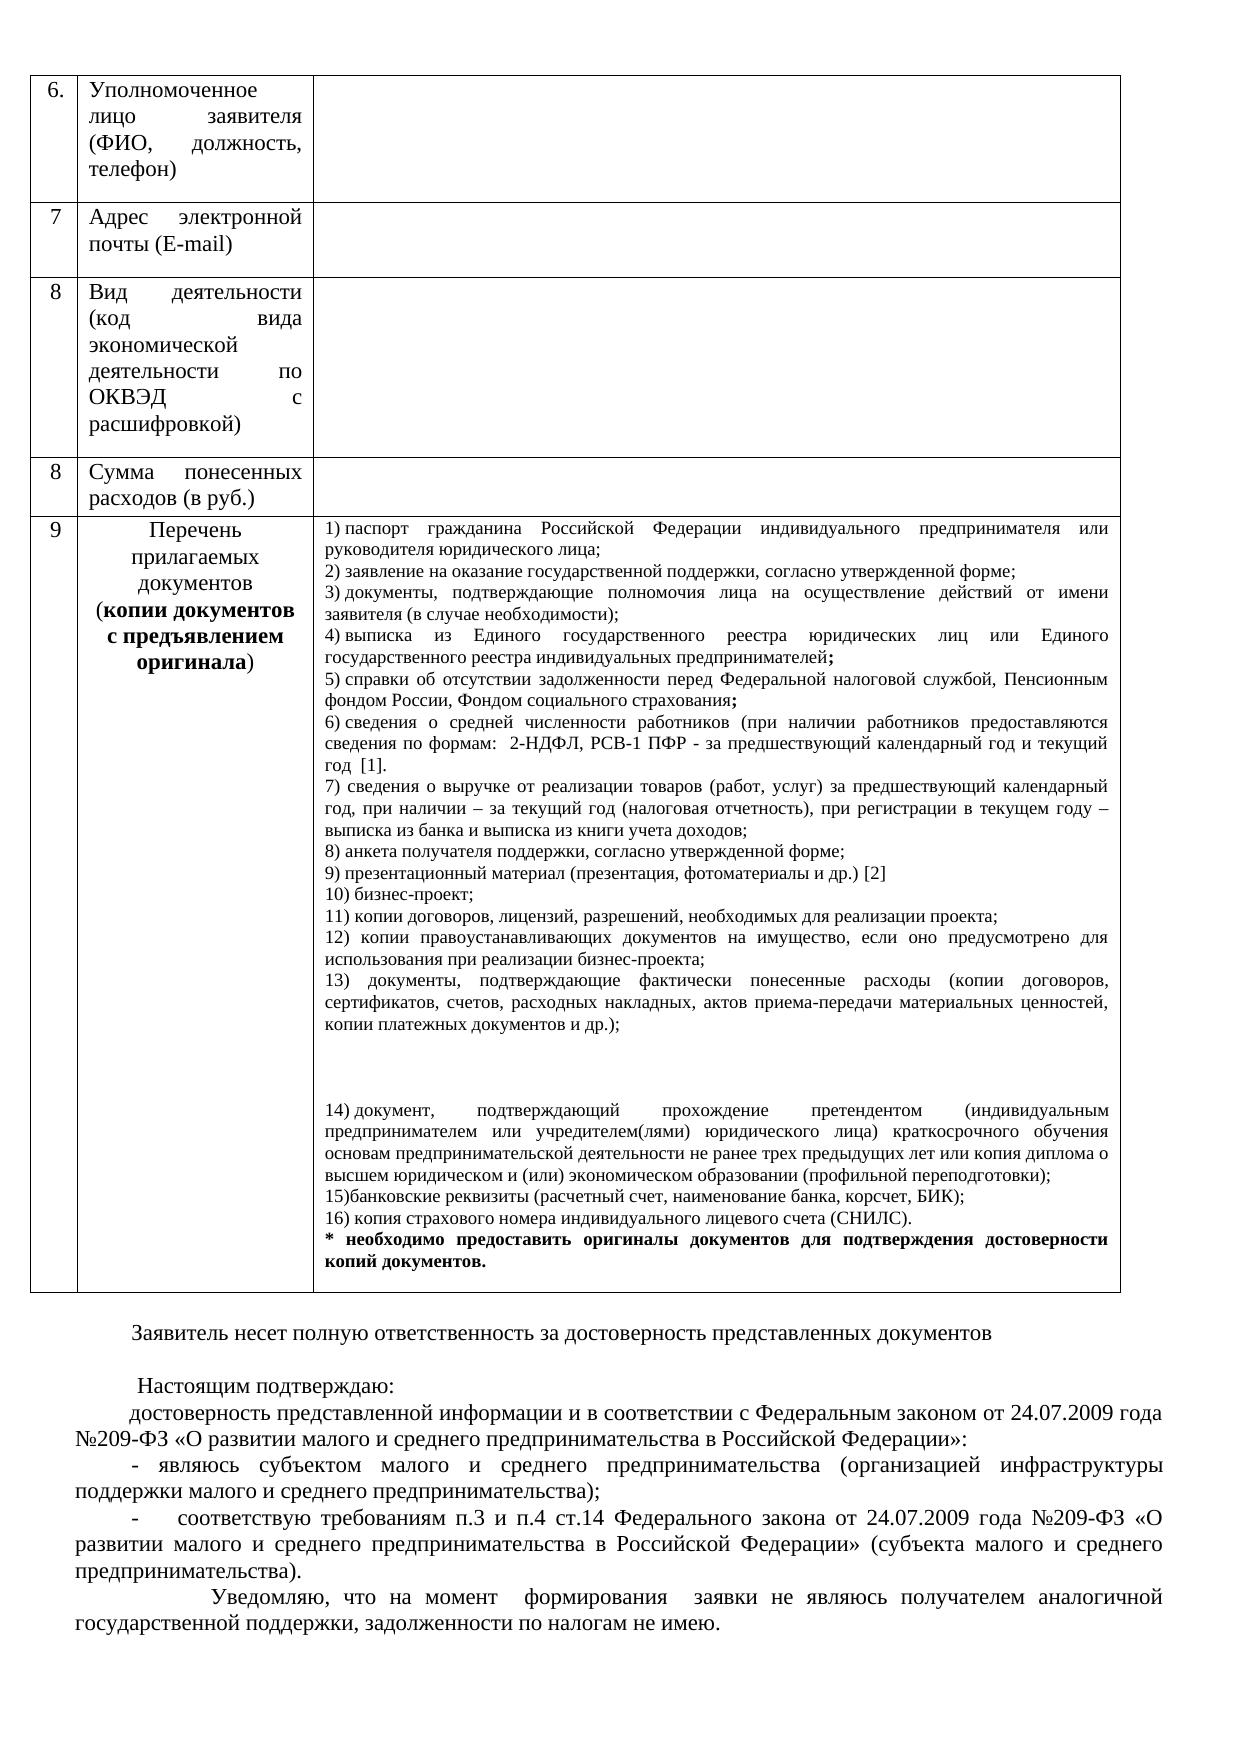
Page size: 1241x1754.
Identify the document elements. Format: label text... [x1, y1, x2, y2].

text Уведомляю, что на момент формирования заявки не являюсь получателем аналогичной государственной поддержки, задолженности по налогам не имею. [75, 1583, 1165, 1636]
table_cell Сумма понесенных расходов (в руб.) [78, 458, 313, 516]
table_cell [314, 458, 1120, 516]
table_cell [314, 76, 1120, 202]
text Настоящим подтверждаю: [75, 1372, 1165, 1398]
table_cell Вид деятельности (код вида экономической деятельности по ОКВЭД с расшифровкой) [78, 278, 313, 457]
table_cell 6. [31, 76, 77, 202]
table_cell Перечень прилагаемых документов (копии документов с предъявлением оригинала) [78, 517, 313, 1292]
table_cell [314, 278, 1120, 457]
table_cell [314, 203, 1120, 277]
text достоверность представленной информации и в соответствии с Федеральным законом от 24.07.2009 года №209-ФЗ «О развитии малого и среднего предпринимательства в Российской Федерации»: [75, 1398, 1165, 1451]
table_cell 8 [31, 458, 77, 516]
text - являюсь субъектом малого и среднего предпринимательства (организацией инфраструктуры поддержки малого и среднего предпринимательства); [75, 1451, 1165, 1504]
table_cell 8 [31, 278, 77, 457]
table_cell Адрес электронной почты (E-mail) [78, 203, 313, 277]
table_cell 9 [31, 517, 77, 1292]
table_cell Уполномоченное лицо заявителя (ФИО, должность, телефон) [78, 76, 313, 202]
text Заявитель несет полную ответственность за достоверность представленных документов [75, 1319, 1165, 1346]
text - соответствую требованиям п.3 и п.4 ст.14 Федерального закона от 24.07.2009 года №209-ФЗ «О развитии малого и среднего предпринимательства в Российской Федерации» (субъекта малого и среднего предпринимательства). [75, 1504, 1165, 1583]
table_cell 1) паспорт гражданина Российской Федерации индивидуального предпринимателя или руководителя юридического лица; 2) заявление на оказание государственной поддержки, согласно утвержденной форме; 3) документы, подтверждающие полномочия лица на осуществление действий от имени заявителя (в случае необходимости); 4) выписка из Единого государственного реестра юридических лиц или Единого государственного реестра индивидуальных предпринимателей; 5) справки об отсутствии задолженности перед Федеральной налоговой службой, Пенсионным фондом России, Фондом социального страхования; 6) сведения о средней численности работников (при наличии работников предоставляются сведения по формам: 2-НДФЛ, РСВ-1 ПФР - за предшествующий календарный год и текущий год [1]. 7) сведения о выручке от реализации товаров (работ, услуг) за предшествующий календарный год, при наличии – за текущий год (налоговая отчетность), при регистрации в текущем году – выписка из банка и выписка из книги учета доходов; 8) анкета получателя поддержки, согласно утвержденной форме; 9) презентационный материал (презентация, фотоматериалы и др.) [2] 10) бизнес-проект; 11) копии договоров, лицензий, разрешений, необходимых для реализации проекта; 12) копии правоустанавливающих документов на имущество, если оно предусмотрено для использования при реализации бизнес-проекта; 13) документы, подтверждающие фактически понесенные расходы (копии договоров, сертификатов, счетов, расходных накладных, актов приема-передачи материальных ценностей, копии платежных документов и др.); 14) документ, подтверждающий прохождение претендентом (индивидуальным предпринимателем или учредителем(лями) юридического лица) краткосрочного обучения основам предпринимательской деятельности не ранее трех предыдущих лет или копия диплома о высшем юридическом и (или) экономическом образовании (профильной переподготовки); 15)банковские реквизиты (расчетный счет, наименование банка, корсчет, БИК); 16) копия страхового номера индивидуального лицевого счета (СНИЛС). * необходимо предоставить оригиналы документов для подтверждения достоверности копий документов. [314, 517, 1120, 1292]
table_cell 7 [31, 203, 77, 277]
